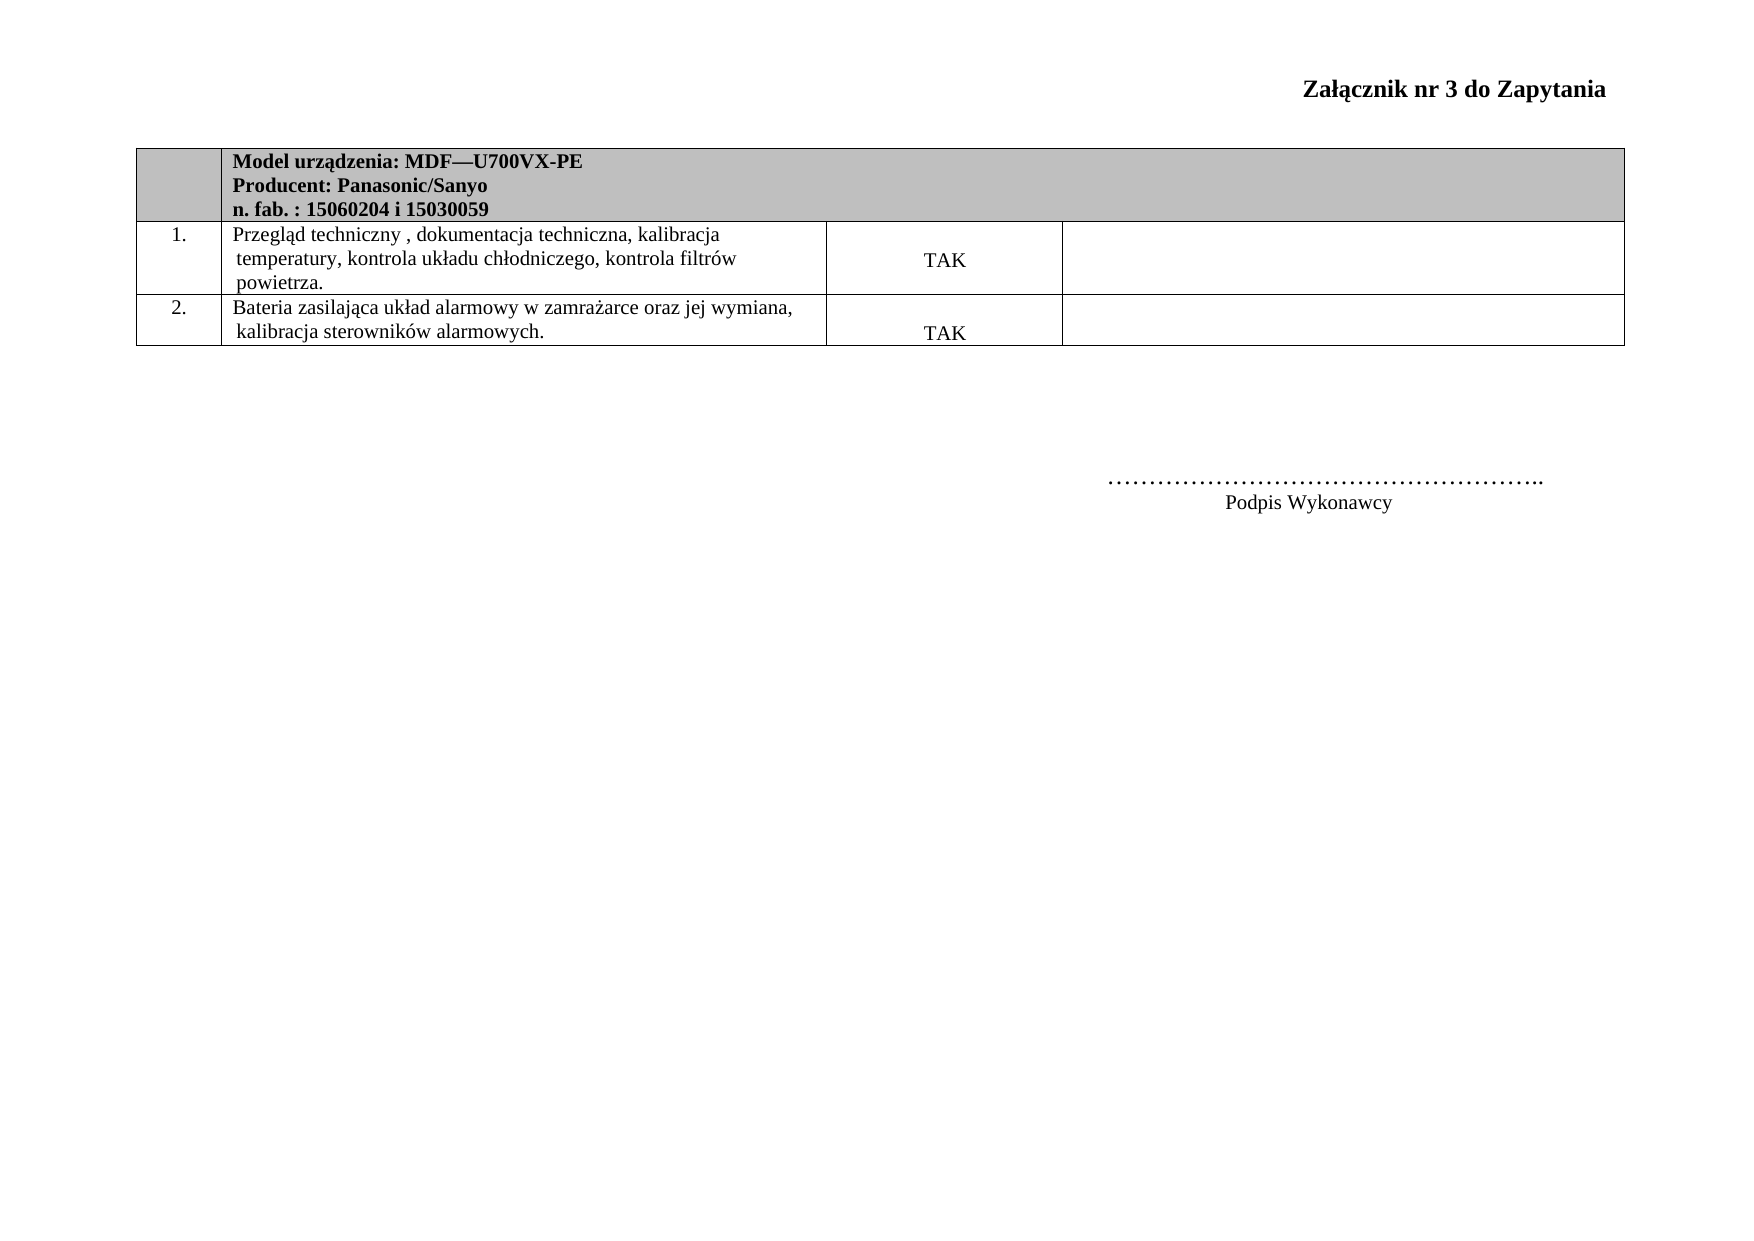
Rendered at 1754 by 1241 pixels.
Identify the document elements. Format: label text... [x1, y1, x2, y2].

table_cell [1063, 222, 1624, 294]
table_cell TAK [827, 295, 1062, 345]
table_cell IV. [137, 149, 221, 221]
table_cell TAK [827, 222, 1062, 294]
text …………………………………………….. [148, 461, 1606, 490]
table_cell Przegląd techniczny , dokumentacja techniczna, kalibracja temperatury, kontrola układu chłodniczego, kontrola filtrów powietrza. [222, 222, 826, 294]
table_cell 2. [137, 295, 221, 345]
table_cell 1. [137, 222, 221, 294]
table_cell [1063, 295, 1624, 345]
table_cell Bateria zasilająca układ alarmowy w zamrażarce oraz jej wymiana, kalibracja sterowników alarmowych. [222, 295, 826, 345]
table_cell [222, 149, 1624, 221]
text Podpis Wykonawcy [148, 490, 1606, 514]
